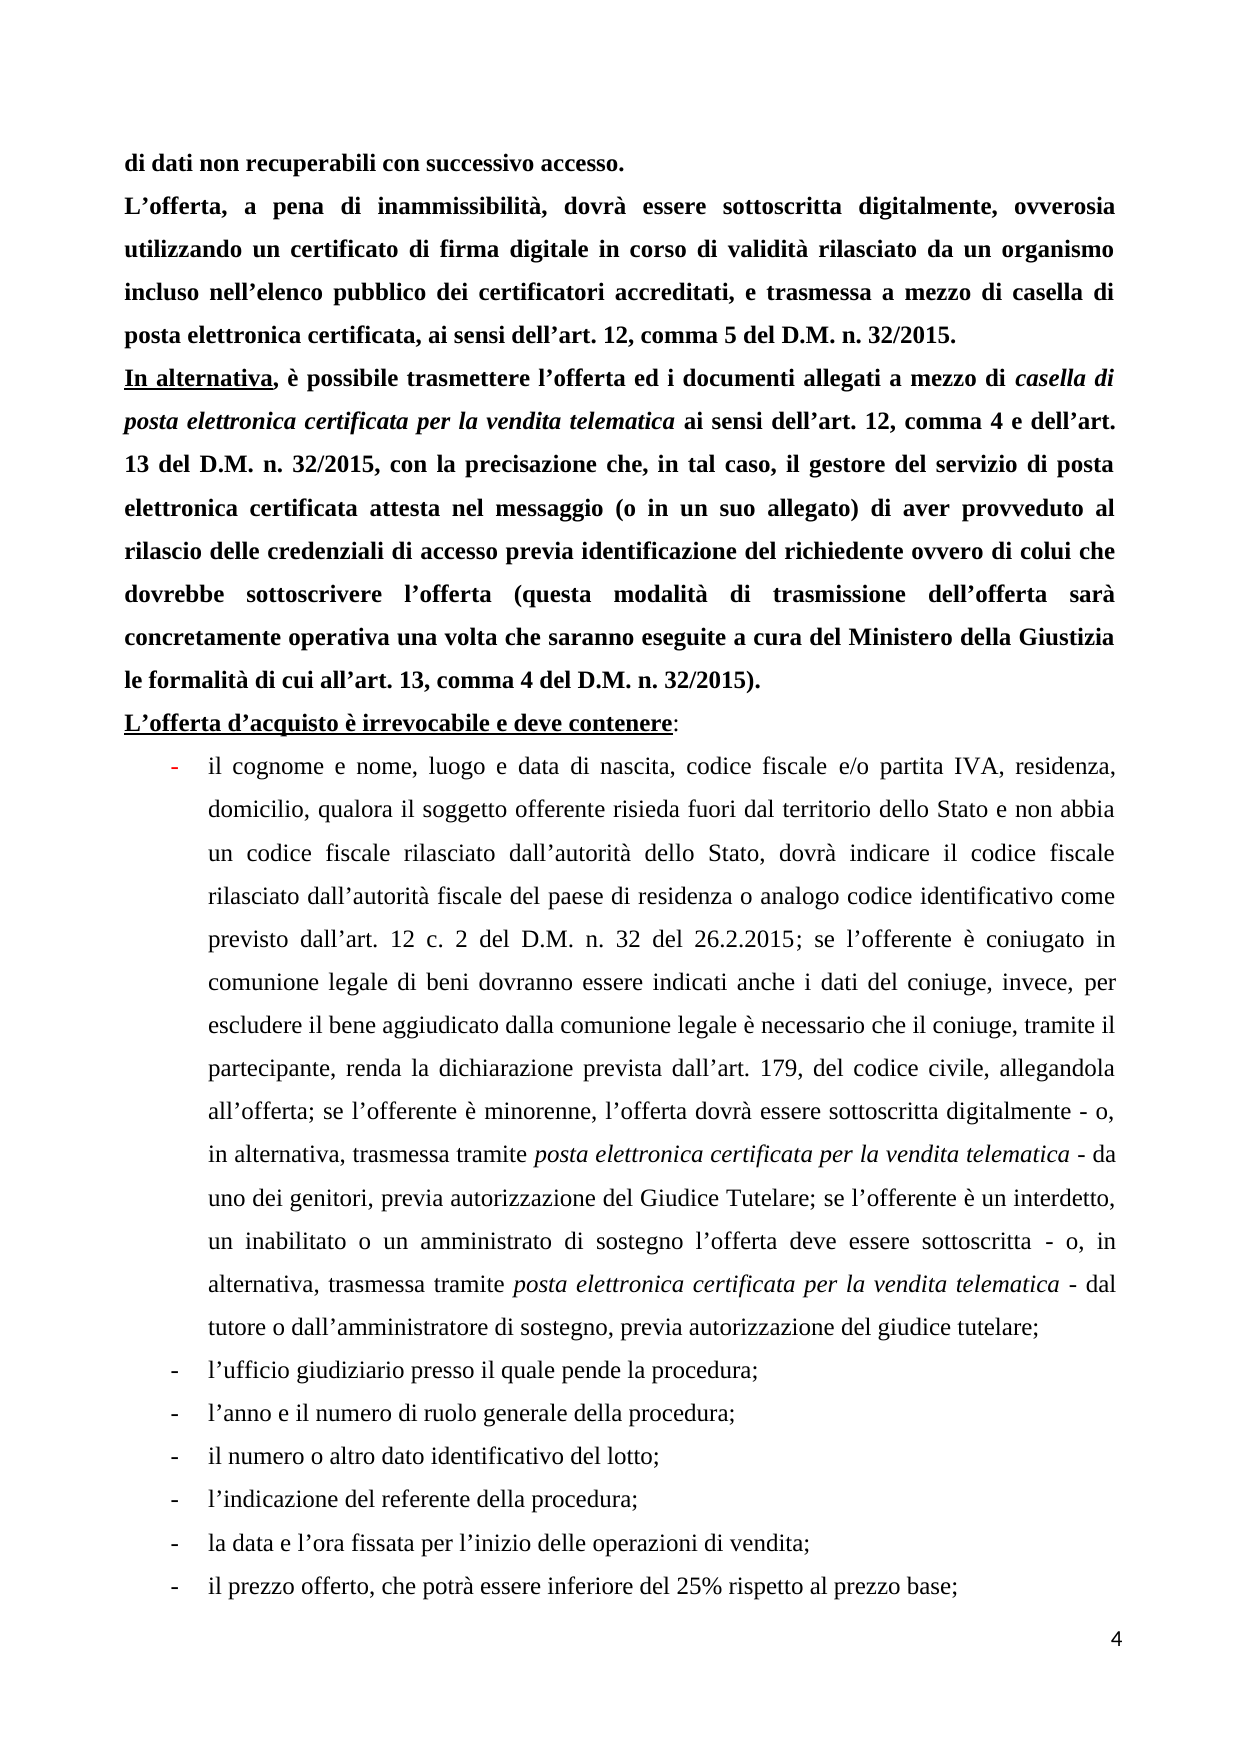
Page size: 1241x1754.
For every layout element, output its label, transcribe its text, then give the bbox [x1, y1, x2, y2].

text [124, 148, 1116, 176]
list la data e l’ora fissata per l’inizio delle operazioni di vendita; [170, 1528, 1116, 1556]
list l’indicazione del referente della procedura; [170, 1484, 1116, 1513]
text In alternativa, è possibile trasmettere l’offerta ed i documenti allegati a mezzo di casella di posta elettronica certificata per la vendita telematica ai sensi dell’art. 12, comma 4 e dell’art. 13 del D.M. n. 32/2015, con la precisazione che, in tal caso, il gestore del servizio di posta elettronica certificata attesta nel messaggio (o in un suo allegato) di aver provveduto al rilascio delle credenziali di accesso previa identificazione del richiedente ovvero di colui che dovrebbe sottoscrivere l’offerta (questa modalità di trasmissione dell’offerta sarà concretamente operativa una volta che saranno eseguite a cura del Ministero della Giustizia le formalità di cui all’art. 13, comma 4 del D.M. n. 32/2015). [124, 363, 1116, 694]
list il numero o altro dato identificativo del lotto; [170, 1441, 1116, 1470]
text L’offerta d’acquisto è irrevocabile e deve contenere: [124, 708, 1116, 737]
list il cognome e nome, luogo e data di nascita, codice fiscale e/o partita IVA, residenza, domicilio, qualora il soggetto offerente risieda fuori dal territorio dello Stato e non abbia un codice fiscale rilasciato dall’autorità dello Stato, dovrà indicare il codice fiscale rilasciato dall’autorità fiscale del paese di residenza o analogo codice identificativo come previsto dall’art. 12 c. 2 del D.M. n. 32 del 26.2.2015; se l’offerente è coniugato in comunione legale di beni dovranno essere indicati anche i dati del coniuge, invece, per escludere il bene aggiudicato dalla comunione legale è necessario che il coniuge, tramite il partecipante, renda la dichiarazione prevista dall’art. 179, del codice civile, allegandola all’offerta; se l’offerente è minorenne, l’offerta dovrà essere sottoscritta digitalmente - o, in alternativa, trasmessa tramite posta elettronica certificata per la vendita telematica - da uno dei genitori, previa autorizzazione del Giudice Tutelare; se l’offerente è un interdetto, un inabilitato o un amministrato di sostegno l’offerta deve essere sottoscritta - o, in alternativa, trasmessa tramite posta elettronica certificata per la vendita telematica - dal tutore o dall’amministratore di sostegno, previa autorizzazione del giudice tutelare; [170, 751, 1116, 1341]
text L’offerta, a pena di inammissibilità, dovrà essere sottoscritta digitalmente, ovverosia utilizzando un certificato di firma digitale in corso di validità rilasciato da un organismo incluso nell’elenco pubblico dei certificatori accreditati, e trasmessa a mezzo di casella di posta elettronica certificata, ai sensi dell’art. 12, comma 5 del D.M. n. 32/2015. [124, 191, 1116, 349]
list l’anno e il numero di ruolo generale della procedura; [170, 1398, 1116, 1427]
list l’ufficio giudiziario presso il quale pende la procedura; [170, 1355, 1116, 1384]
list il prezzo offerto, che potrà essere inferiore del 25% rispetto al prezzo base; [170, 1571, 1116, 1599]
